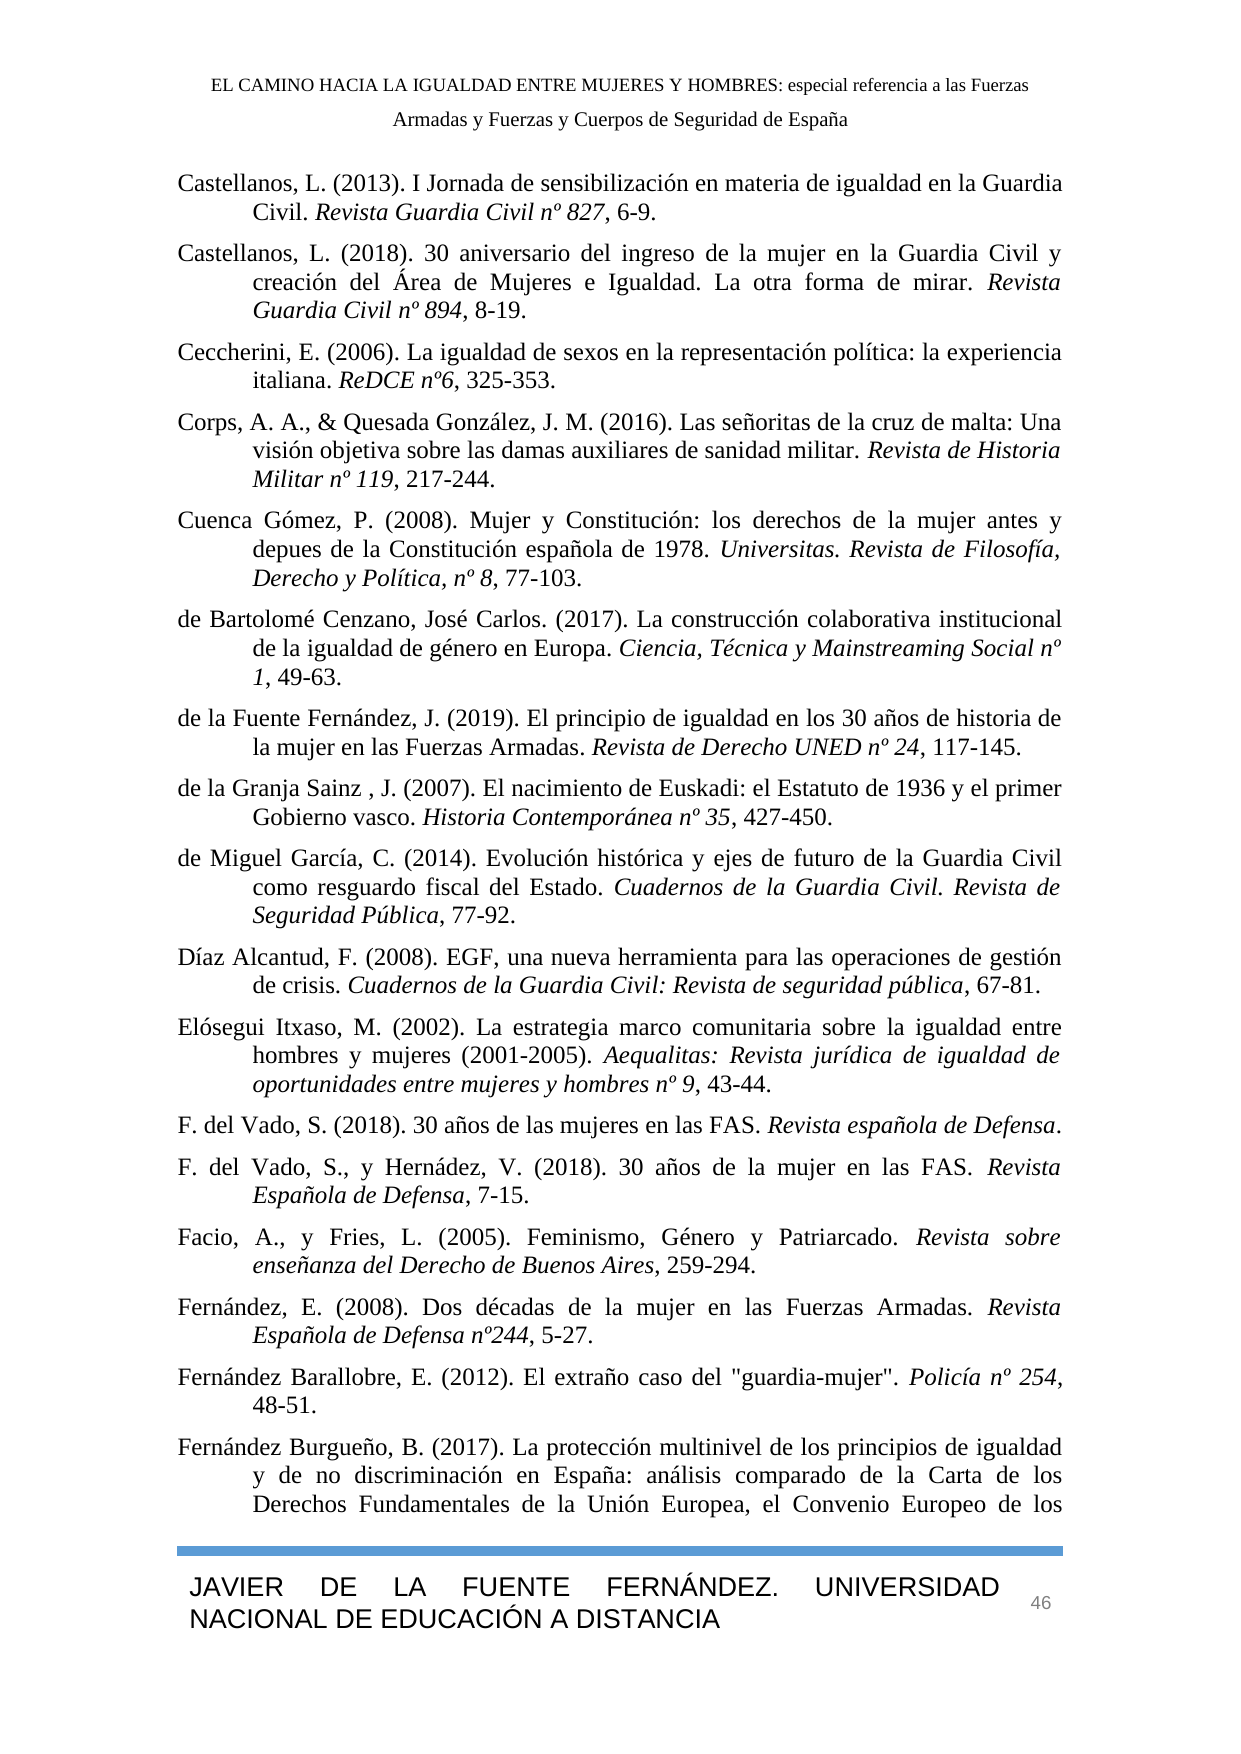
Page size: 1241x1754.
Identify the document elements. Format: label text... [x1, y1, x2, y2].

text de Miguel García, C. (2014). Evolución histórica y ejes de futuro de la Guardia Civil como resguardo fiscal del Estado. Cuadernos de la Guardia Civil. Revista de Seguridad Pública, 77-92. [177, 843, 1063, 929]
text Fernández Barallobre, E. (2012). El extraño caso del "guardia-mujer". Policía nº 254, 48-51. [177, 1362, 1063, 1419]
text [177, 1432, 1063, 1518]
text F. del Vado, S., y Hernádez, V. (2018). 30 años de la mujer en las FAS. Revista Española de Defensa, 7-15. [177, 1152, 1063, 1209]
text Ceccherini, E. (2006). La igualdad de sexos en la representación política: la experiencia italiana. ReDCE nº6, 325-353. [177, 337, 1063, 394]
text de la Fuente Fernández, J. (2019). El principio de igualdad en los 30 años de historia de la mujer en las Fuerzas Armadas. Revista de Derecho UNED nº 24, 117-145. [177, 703, 1063, 760]
text Castellanos, L. (2018). 30 aniversario del ingreso de la mujer en la Guardia Civil y creación del Área de Mujeres e Igualdad. La otra forma de mirar. Revista Guardia Civil nº 894, 8-19. [177, 238, 1063, 324]
text Elósegui Itxaso, M. (2002). La estrategia marco comunitaria sobre la igualdad entre hombres y mujeres (2001-2005). Aequalitas: Revista jurídica de igualdad de oportunidades entre mujeres y hombres nº 9, 43-44. [177, 1012, 1063, 1098]
text Fernández, E. (2008). Dos décadas de la mujer en las Fuerzas Armadas. Revista Española de Defensa nº244, 5-27. [177, 1292, 1063, 1349]
text Castellanos, L. (2013). I Jornada de sensibilización en materia de igualdad en la Guardia Civil. Revista Guardia Civil nº 827, 6-9. [177, 168, 1063, 225]
text Cuenca Gómez, P. (2008). Mujer y Constitución: los derechos de la mujer antes y depues de la Constitución española de 1978. Universitas. Revista de Filosofía, Derecho y Política, nº 8, 77-103. [177, 505, 1063, 592]
text de la Granja Sainz , J. (2007). El nacimiento de Euskadi: el Estatuto de 1936 y el primer Gobierno vasco. Historia Contemporánea nº 35, 427-450. [177, 773, 1063, 830]
text de Bartolomé Cenzano, José Carlos. (2017). La construcción colaborativa institucional de la igualdad de género en Europa. Ciencia, Técnica y Mainstreaming Social nº 1, 49-63. [177, 604, 1063, 690]
text Facio, A., y Fries, L. (2005). Feminismo, Género y Patriarcado. Revista sobre enseñanza del Derecho de Buenos Aires, 259-294. [177, 1222, 1063, 1279]
text F. del Vado, S. (2018). 30 años de las mujeres en las FAS. Revista española de Defensa. [177, 1110, 1063, 1139]
text Díaz Alcantud, F. (2008). EGF, una nueva herramienta para las operaciones de gestión de crisis. Cuadernos de la Guardia Civil: Revista de seguridad pública, 67-81. [177, 942, 1063, 999]
text Corps, A. A., & Quesada González, J. M. (2016). Las señoritas de la cruz de malta: Una visión objetiva sobre las damas auxiliares de sanidad militar. Revista de Historia Militar nº 119, 217-244. [177, 407, 1063, 493]
